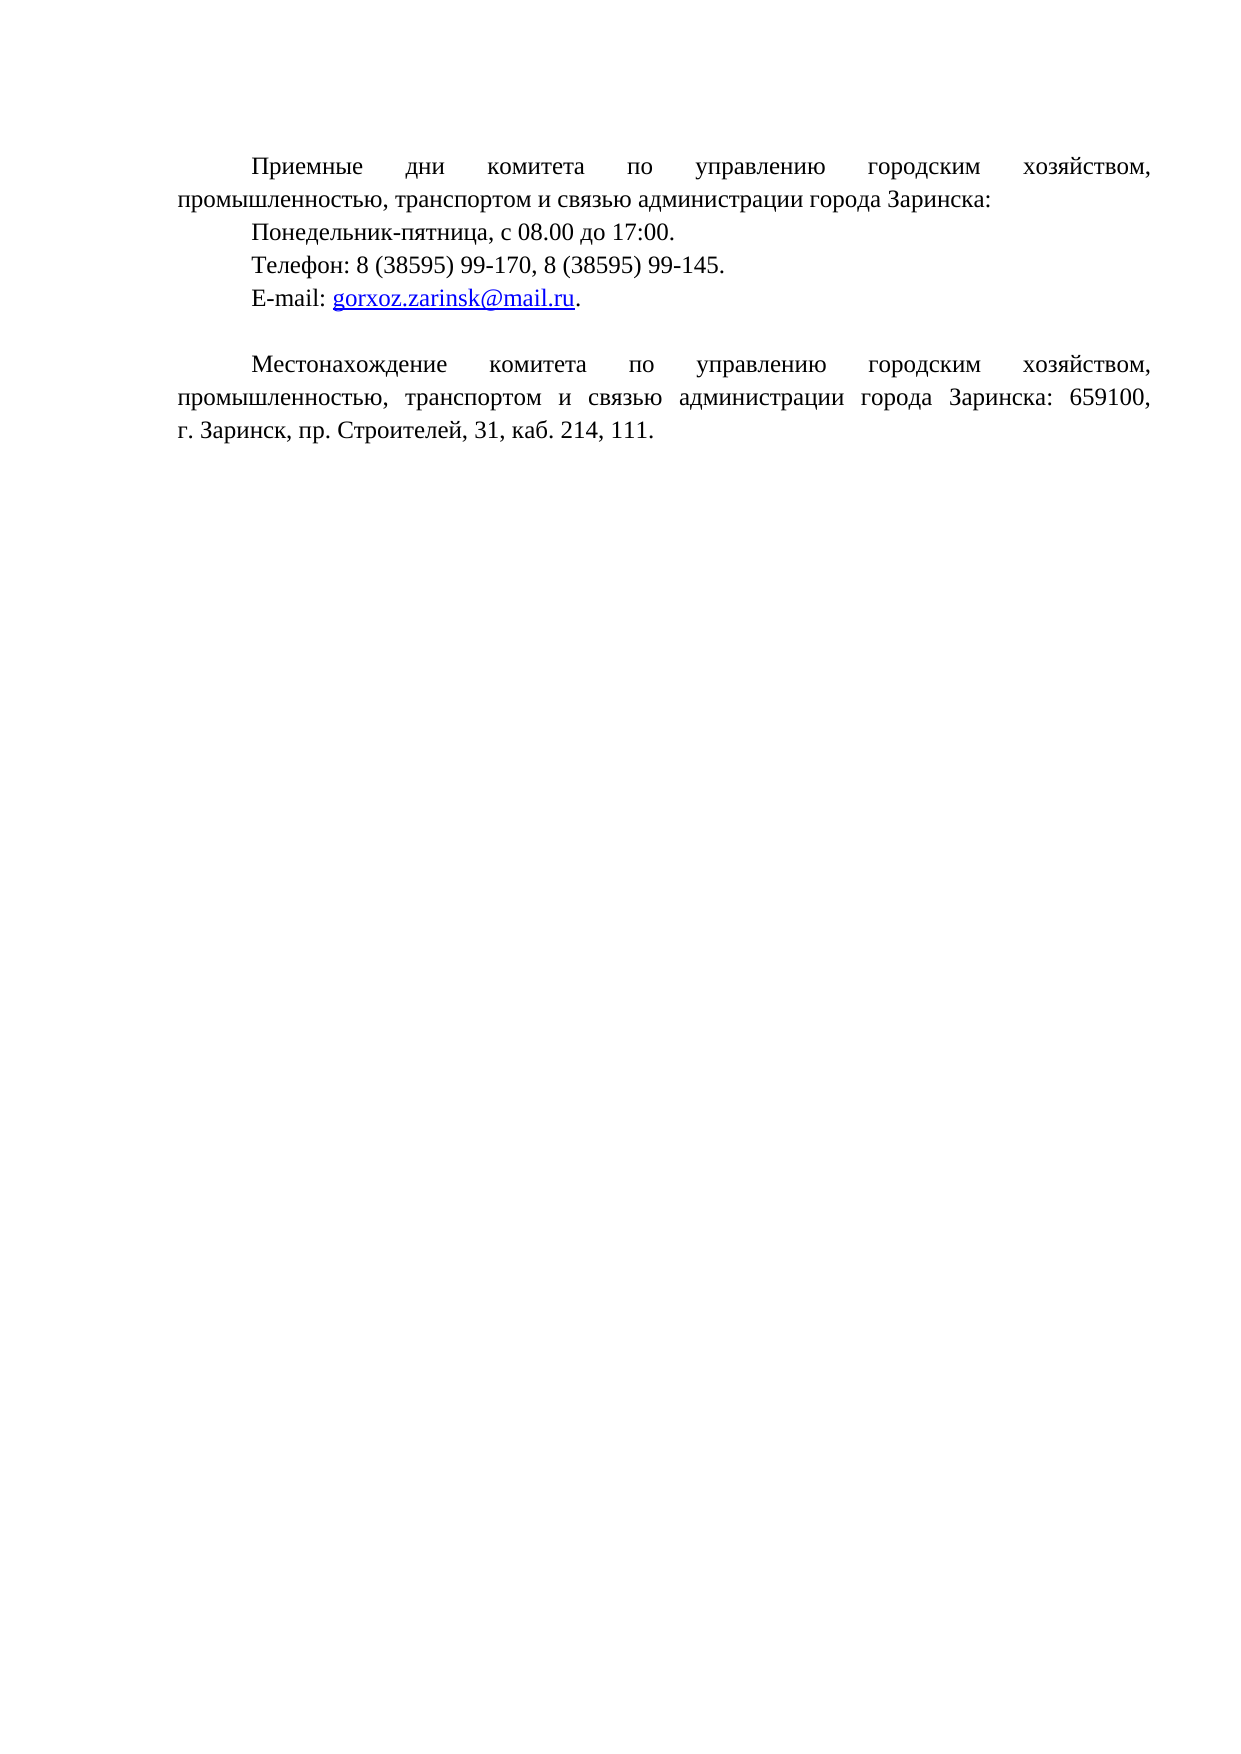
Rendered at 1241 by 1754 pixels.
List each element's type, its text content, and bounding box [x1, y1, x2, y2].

text Приемные дни комитета по управлению городским хозяйством, промышленностью, транспортом и связью администрации города Заринска: [177, 151, 1152, 213]
text Понедельник-пятница, с 08.00 до 17:00. [177, 217, 1152, 246]
text Телефон: 8 (38595) 99-170, 8 (38595) 99-145. [177, 250, 1152, 279]
text E-mail: gorxoz.zarinsk@mail.ru. [177, 283, 1152, 312]
text Местонахождение комитета по управлению городским хозяйством, промышленностью, транспортом и связью администрации города Заринска: 659100, г. Заринск, пр. Строителей, 31, каб. 214, 111. [177, 349, 1152, 444]
